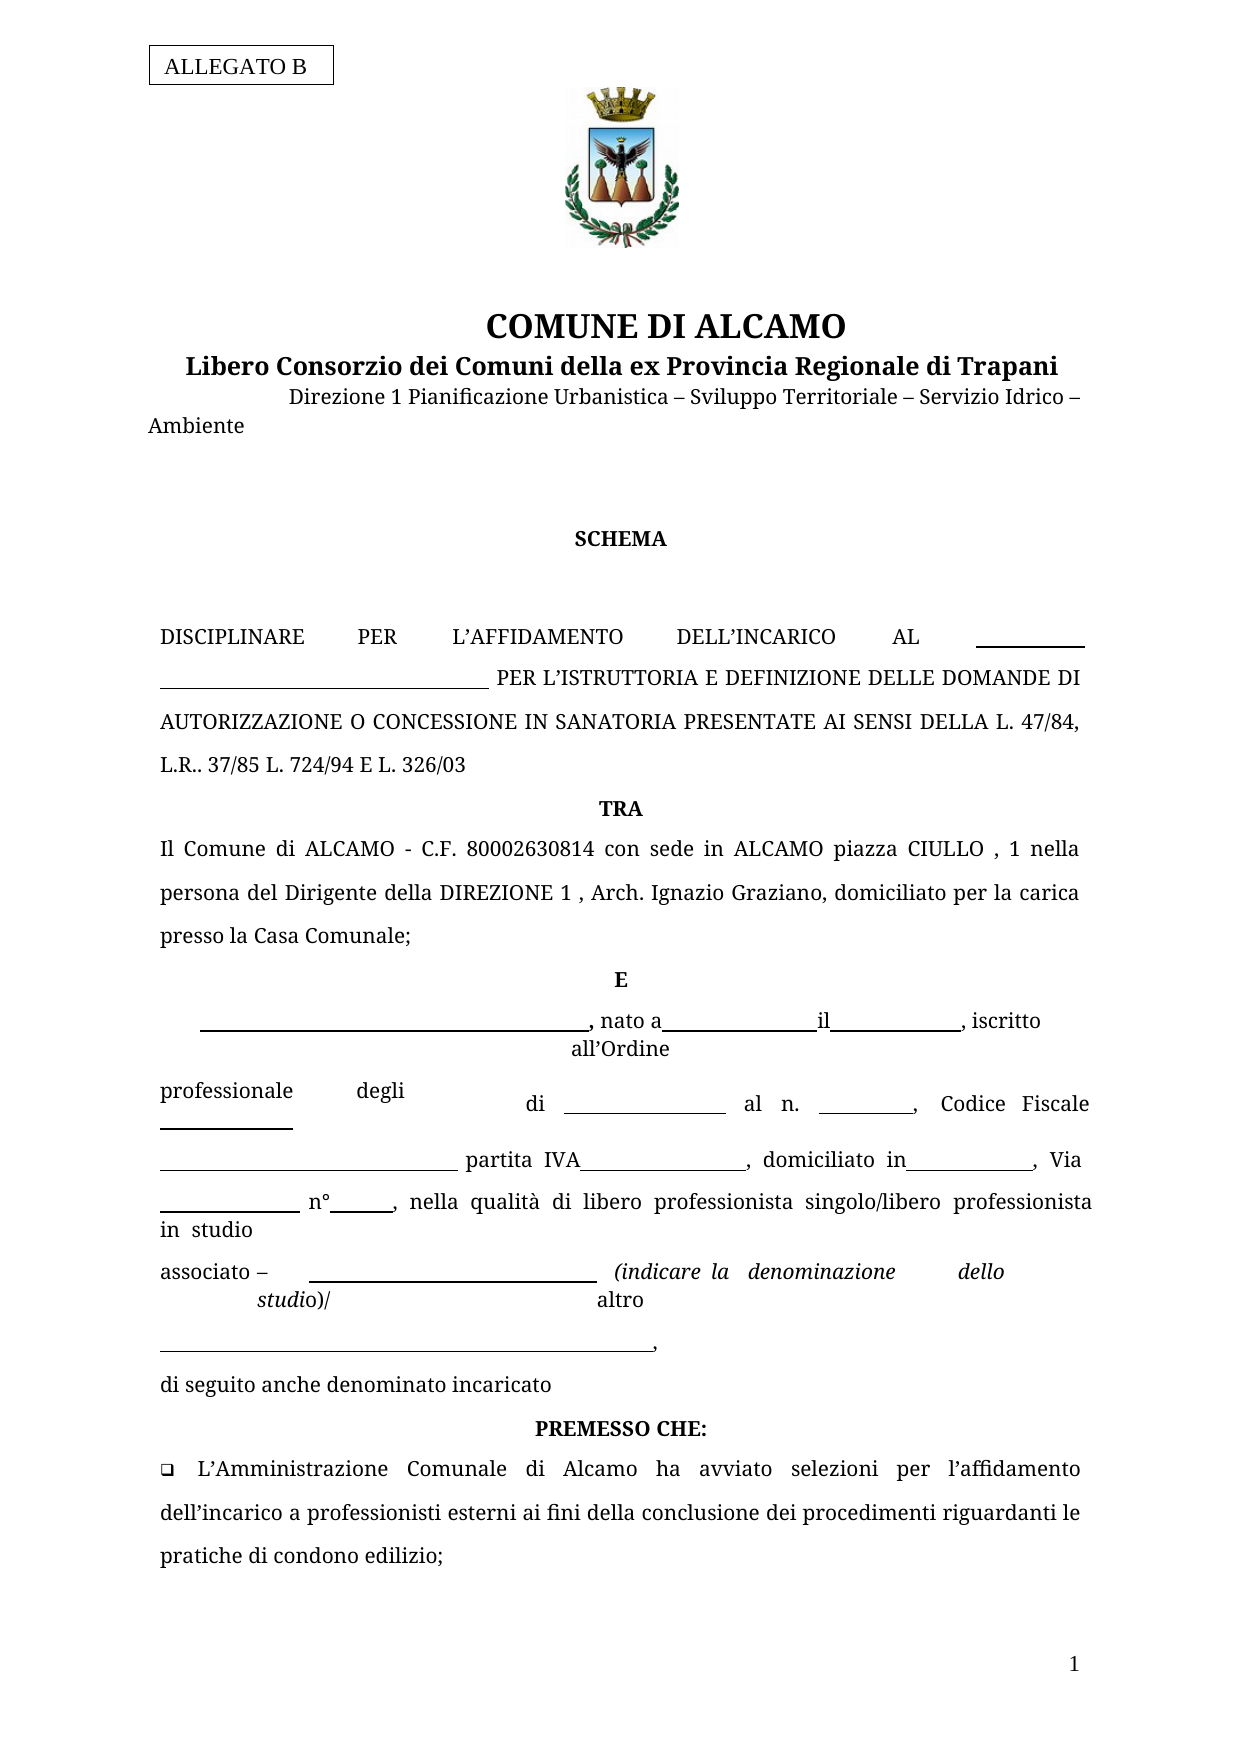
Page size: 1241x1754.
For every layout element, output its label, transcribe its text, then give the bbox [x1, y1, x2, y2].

text associato – (indicare la denominazione dello studio)/ altro [160, 1257, 1096, 1314]
subtitle PREMESSO CHE: [148, 1414, 1094, 1442]
subtitle E [148, 965, 1094, 993]
subtitle SCHEMA [148, 524, 1093, 553]
text , di seguito anche denominato incaricato [160, 1327, 659, 1399]
text Direzione 1 Pianificazione Urbanistica – Sviluppo Territoriale – Servizio Idrico – Ambiente [148, 382, 1096, 439]
text DISCIPLINARE PER L’AFFIDAMENTO DELL’INCARICO AL [160, 622, 1096, 651]
text n° , nella qualità di libero professionista singolo/libero professionista in studio [160, 1187, 1096, 1244]
text Libero Consorzio dei Comuni della ex Provincia Regionale di Trapani [148, 348, 1096, 382]
text di [525, 1089, 726, 1117]
text Il Comune di ALCAMO - C.F. 80002630814 con sede in ALCAMO piazza CIULLO , 1 nella persona del Dirigente della DIREZIONE 1 , Arch. Ignazio Graziano, domiciliato per la carica presso la Casa Comunale; [160, 834, 1080, 950]
picture [565, 87, 679, 248]
text , nato a il , iscritto all’Ordine [148, 1006, 1093, 1063]
list L’Amministrazione Comunale di Alcamo ha avviato selezioni per l’affidamento dell’incarico a professionisti esterni ai fini della conclusione dei procedimenti riguardanti le pratiche di condono edilizio; [160, 1454, 1081, 1570]
text al n. , Codice Fiscale [744, 1089, 1096, 1117]
text PER L’ISTRUTTORIA E DEFINIZIONE DELLE DOMANDE DI AUTORIZZAZIONE O CONCESSIONE IN SANATORIA PRESENTATE AI SENSI DELLA L. 47/84, L.R.. 37/85 L. 724/94 E L. 326/03 [160, 663, 1081, 779]
subtitle TRA [148, 794, 1094, 822]
text COMUNE DI ALCAMO [148, 303, 1096, 348]
text partita IVA , domiciliato in , Via [160, 1146, 1096, 1174]
text professionale degli [160, 1076, 508, 1133]
